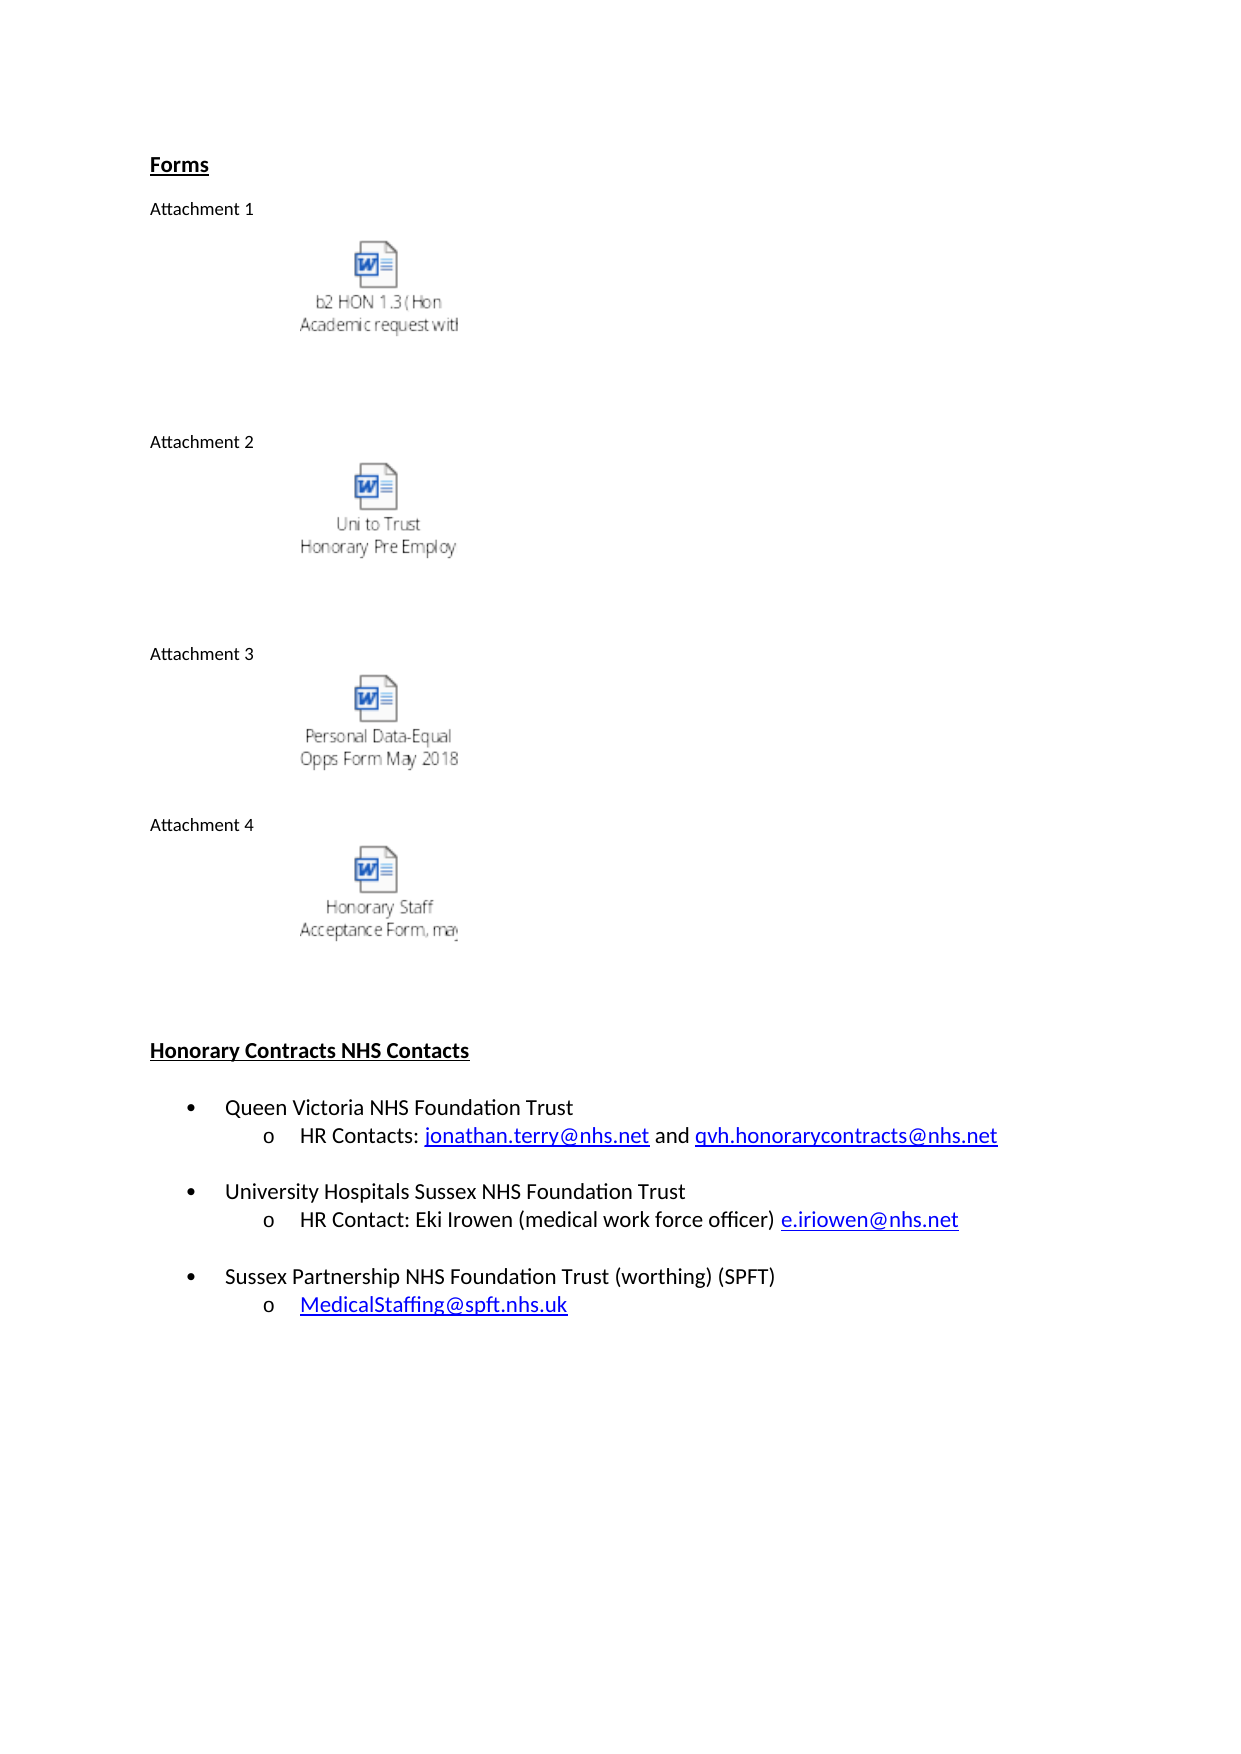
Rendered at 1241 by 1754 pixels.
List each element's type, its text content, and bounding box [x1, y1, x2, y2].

text Attachment 2 [150, 430, 1090, 453]
list Queen Victoria NHS Foundation Trust [187, 1093, 1090, 1121]
list University Hospitals Sussex NHS Foundation Trust [187, 1177, 1090, 1206]
text Attachment 1 [150, 197, 1090, 220]
text Forms [150, 150, 1090, 178]
text Attachment 4 [150, 813, 1090, 836]
list HR Contacts: jonathan.terry@nhs.net and qvh.honorarycontracts@nhs.net [262, 1121, 1090, 1177]
list Sussex Partnership NHS Foundation Trust (worthing) (SPFT) [187, 1262, 1090, 1290]
text Attachment 3 [150, 642, 1090, 665]
list MedicalStaffing@spft.nhs.uk [262, 1290, 1090, 1319]
text Honorary Contracts NHS Contacts [150, 1036, 1090, 1064]
list HR Contact: Eki Irowen (medical work force officer) e.iriowen@nhs.net [262, 1206, 1090, 1262]
